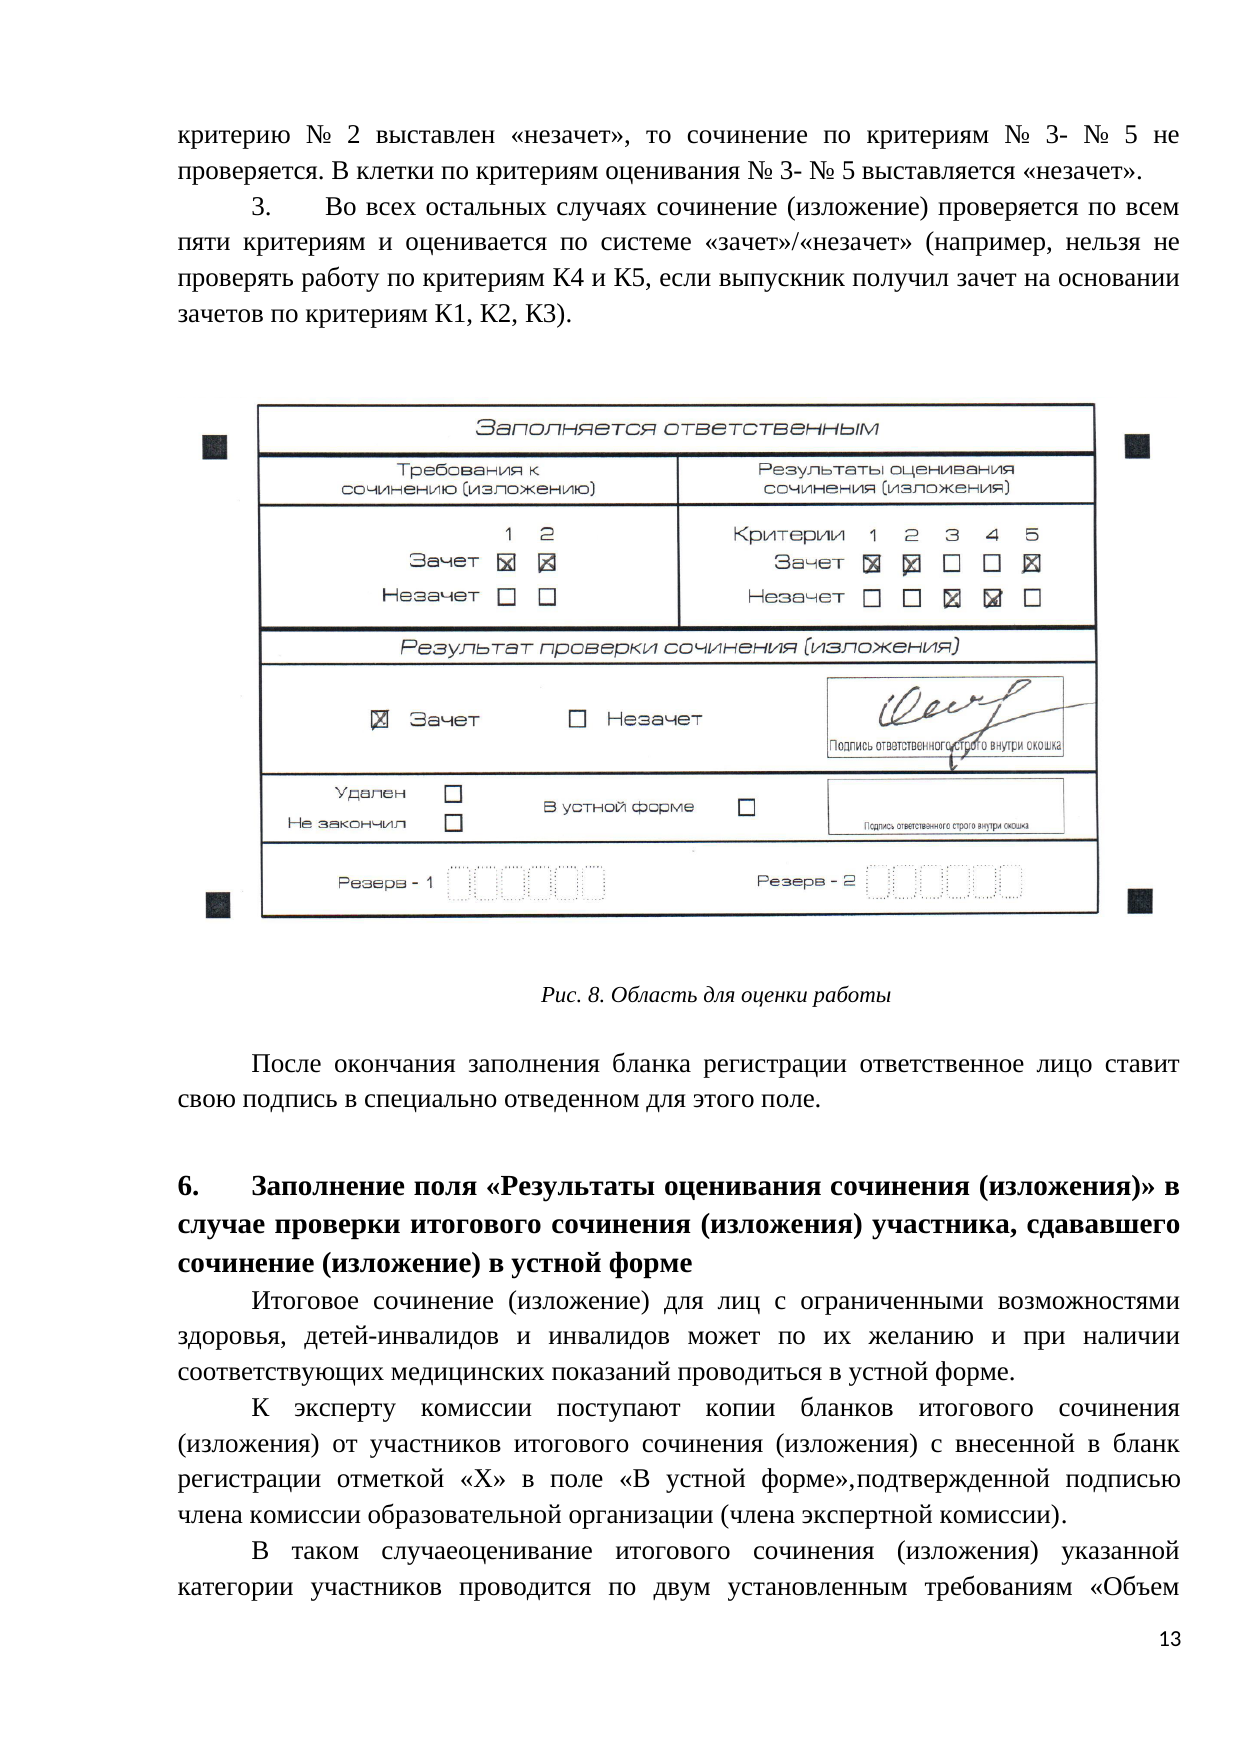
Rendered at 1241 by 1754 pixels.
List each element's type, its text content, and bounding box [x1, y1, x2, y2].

text Итоговое сочинение (изложение) для лиц с ограниченными возможностями здоровья, детей-инвалидов и инвалидов может по их желанию и при наличии соответствующих медицинских показаний проводиться в устной форме. [177, 1284, 1181, 1386]
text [177, 1534, 1181, 1601]
subtitle 6. Заполнение поля «Результаты оценивания сочинения (изложения)» в случае проверки итогового сочинения (изложения) участника, сдававшего сочинение (изложение) в устной форме [177, 1168, 1181, 1279]
text 3. Во всех остальных случаях сочинение (изложение) проверяется по всем пяти критериям и оценивается по системе «зачет»/«незачет» (например, нельзя не проверять работу по критериям К4 и К5, если выпускник получил зачет на основании зачетов по критериям К1, К2, К3). [177, 189, 1181, 328]
text После окончания заполнения бланка регистрации ответственное лицо ставит свою подпись в специально отведенном для этого поле. [177, 1047, 1181, 1113]
picture [177, 397, 1179, 947]
text Рис. 8. Область для оценки работы [177, 981, 1181, 1007]
text К эксперту комиссии поступают копии бланков итогового сочинения (изложения) от участников итогового сочинения (изложения) с внесенной в бланк регистрации отметкой «Х» в поле «В устной форме»,подтвержденной подписью члена комиссии образовательной организации (члена экспертной комиссии). [177, 1391, 1181, 1529]
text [177, 118, 1181, 185]
